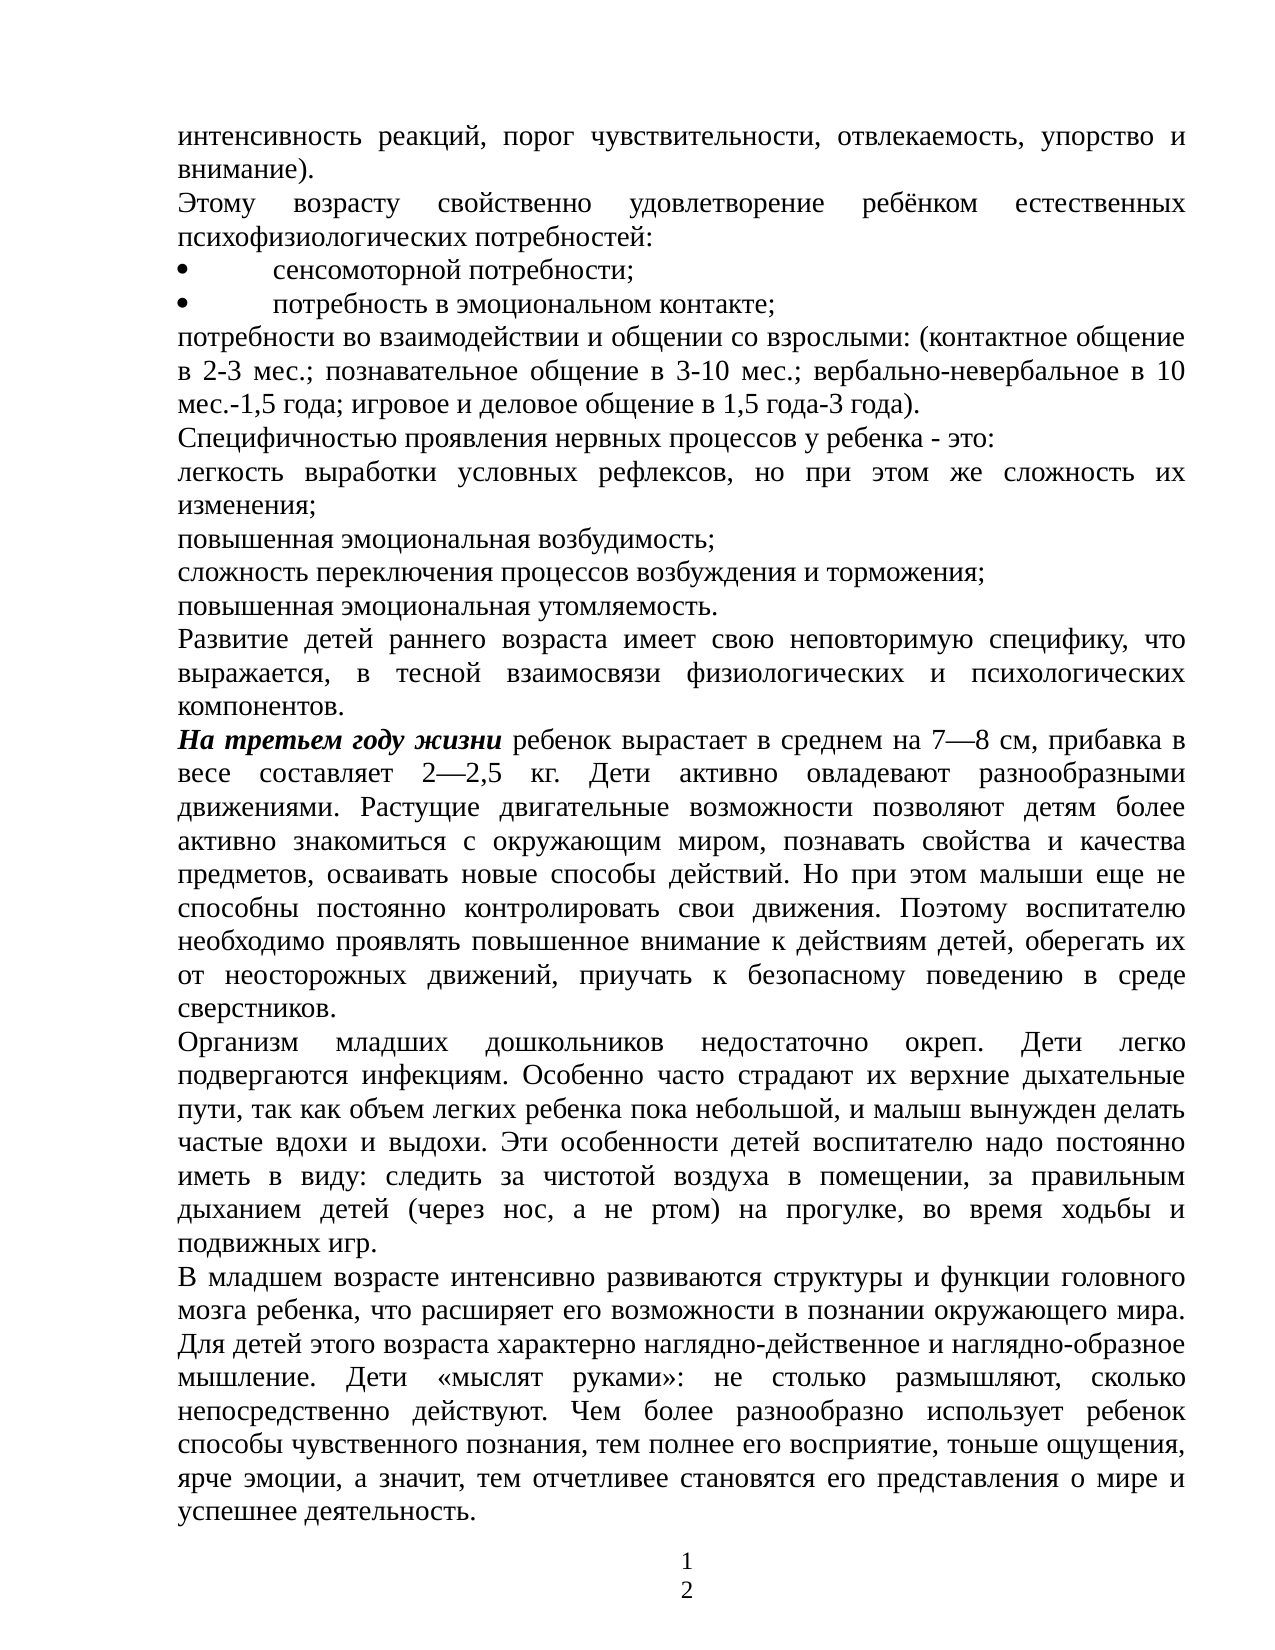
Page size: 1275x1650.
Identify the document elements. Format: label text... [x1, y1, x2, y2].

list сенсомоторной потребности; [177, 252, 1186, 286]
text Организм младших дошкольников недостаточно окреп. Дети легко подвергаются инфекциям. Особенно часто страдают их верхние дыхательные пути, так как объем легких ребенка пока небольшой, и малыш вынужден делать частые вдохи и выдохи. Эти особенности детей воспитателю надо постоянно иметь в виду: следить за чистотой воздуха в помещении, за правильным дыханием детей (через нос, а не ртом) на прогулке, во время ходьбы и подвижных игр. [177, 1024, 1186, 1259]
text сложность переключения процессов возбуждения и торможения; [177, 554, 1186, 588]
text повышенная эмоциональная возбудимость; [177, 521, 1186, 554]
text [177, 118, 1186, 185]
text повышенная эмоциональная утомляемость. [177, 588, 1186, 621]
text На третьем году жизни ребенок вырастает в среднем на 7—8 см, прибавка в весе составляет 2—2,5 кг. Дети активно овладевают разнообразными движениями. Растущие двигательные возможности позволяют детям более активно знакомиться с окружающим миром, познавать свойства и качества предметов, осваивать новые способы действий. Но при этом малыши еще не способны постоянно контролировать свои движения. Поэтому воспитателю необходимо проявлять повышенное внимание к действиям детей, оберегать их от неосторожных движений, приучать к безопасному поведению в среде сверстников. [177, 722, 1186, 1024]
text В младшем возрасте интенсивно развиваются структуры и функции головного мозга ребенка, что расширяет его возможности в познании окружающего мира. Для детей этого возраста характерно наглядно-действенное и наглядно-образное мышление. Дети «мыслят руками»: не столько размышляют, сколько непосредственно действуют. Чем более разнообразно использует ребенок способы чувственного познания, тем полнее его восприятие, тоньше ощущения, ярче эмоции, а значит, тем отчетливее становятся его представления о мире и успешнее деятельность. [177, 1259, 1186, 1527]
text Этому возрасту свойственно удовлетворение ребёнком естественных психофизиологических потребностей: [177, 185, 1186, 252]
text потребности во взаимодействии и общении со взрослыми: (контактное общение в 2-3 мес.; познавательное общение в 3-10 мес.; вербально-невербальное в 10 мес.-1,5 года; игровое и деловое общение в 1,5 года-3 года). [177, 319, 1186, 420]
text Специфичностью проявления нервных процессов у ребенка - это: [177, 420, 1186, 454]
text Развитие детей раннего возраста имеет свою неповторимую специфику, что выражается, в тесной взаимосвязи физиологических и психологических компонентов. [177, 621, 1186, 722]
list потребность в эмоциональном контакте; [177, 286, 1186, 319]
text легкость выработки условных рефлексов, но при этом же сложность их изменения; [177, 454, 1186, 521]
